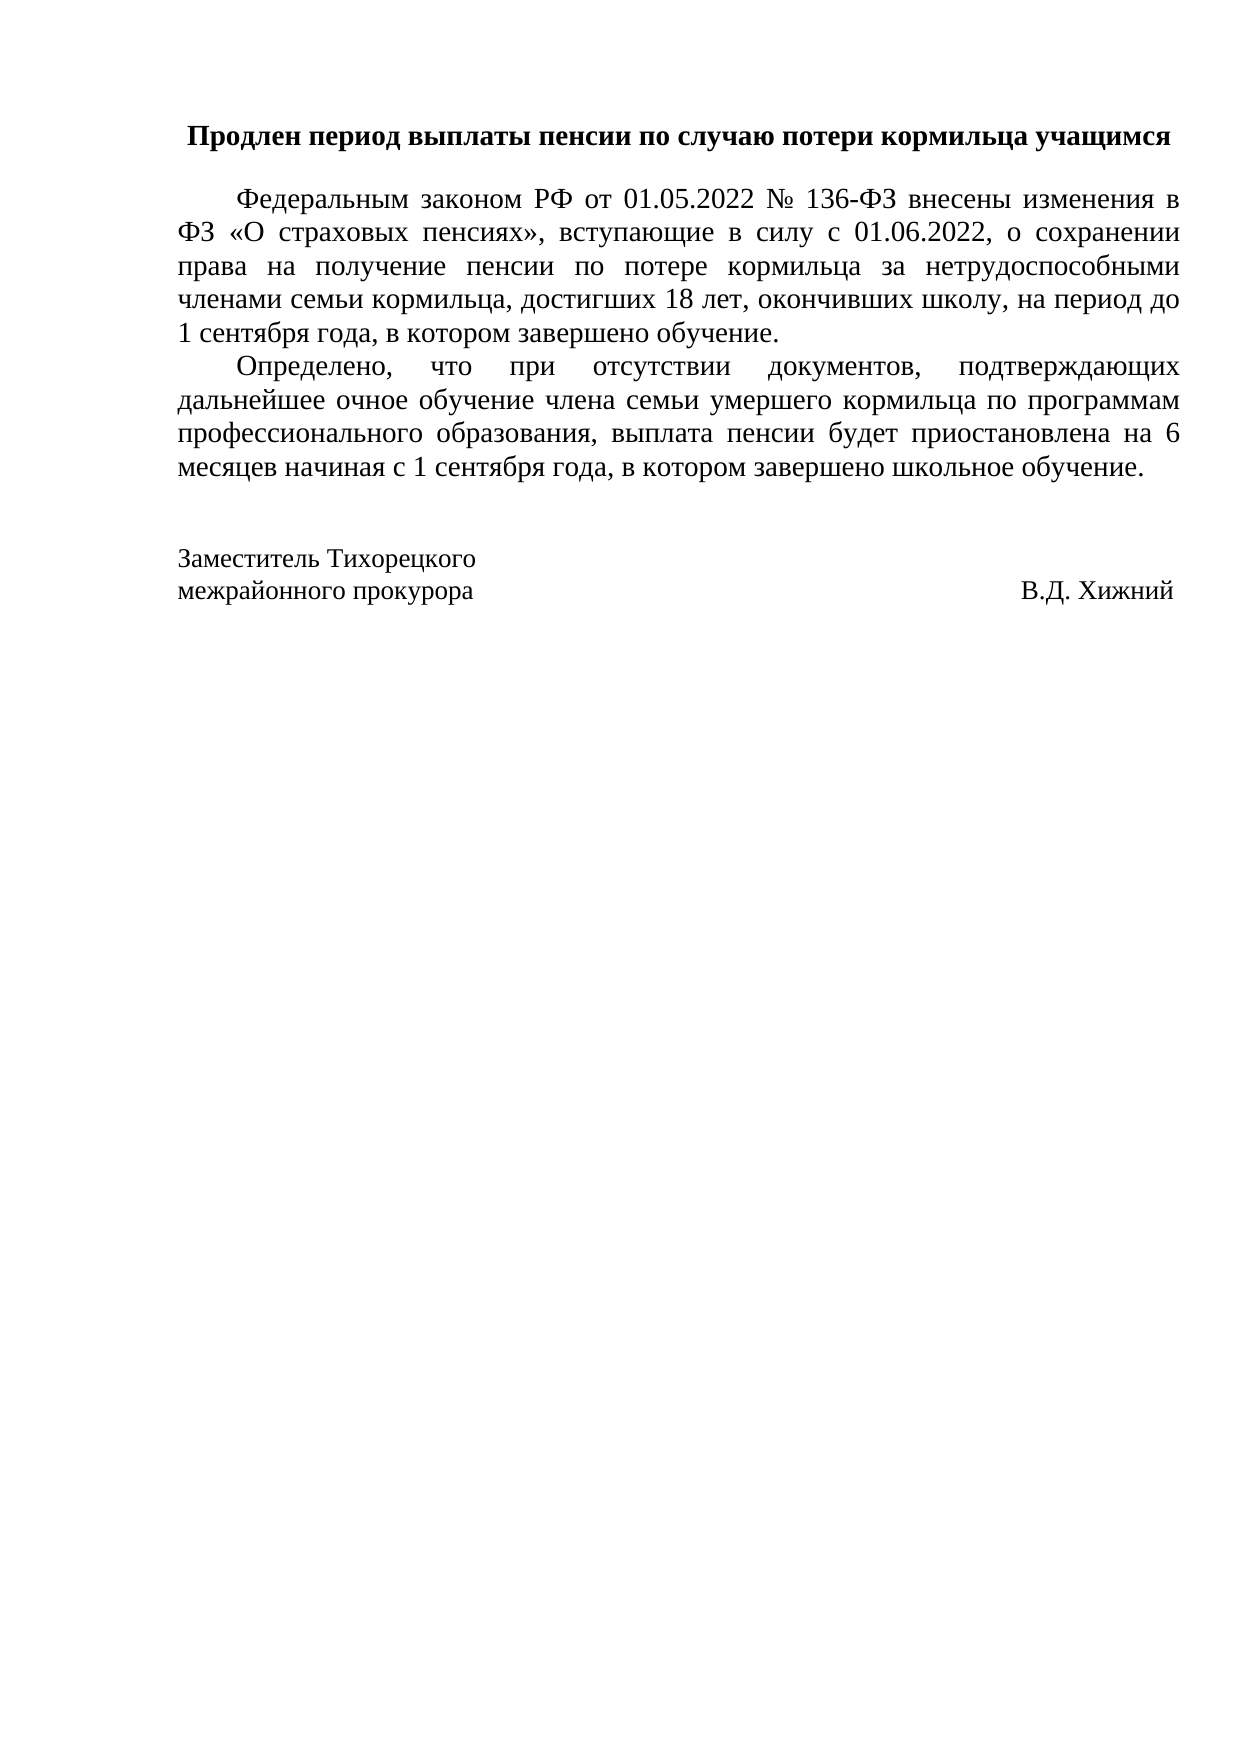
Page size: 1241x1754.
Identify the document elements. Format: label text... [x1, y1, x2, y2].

text межрайонного прокурора В.Д. Хижний [177, 574, 1181, 605]
text Заместитель Тихорецкого [177, 543, 1181, 574]
text Продлен период выплаты пенсии по случаю потери кормильца учащимся [177, 118, 1181, 152]
text Определено, что при отсутствии документов, подтверждающих дальнейшее очное обучение члена семьи умершего кормильца по программам профессионального образования, выплата пенсии будет приостановлена на 6 месяцев начиная с 1 сентября года, в котором завершено школьное обучение. [177, 348, 1181, 483]
text Федеральным законом РФ от 01.05.2022 № 136-ФЗ внесены изменения в ФЗ «О страховых пенсиях», вступающие в силу с 01.06.2022, о сохранении права на получение пенсии по потере кормильца за нетрудоспособными членами семьи кормильца, достигших 18 лет, окончивших школу, на период до 1 сентября года, в котором завершено обучение. [177, 181, 1181, 348]
